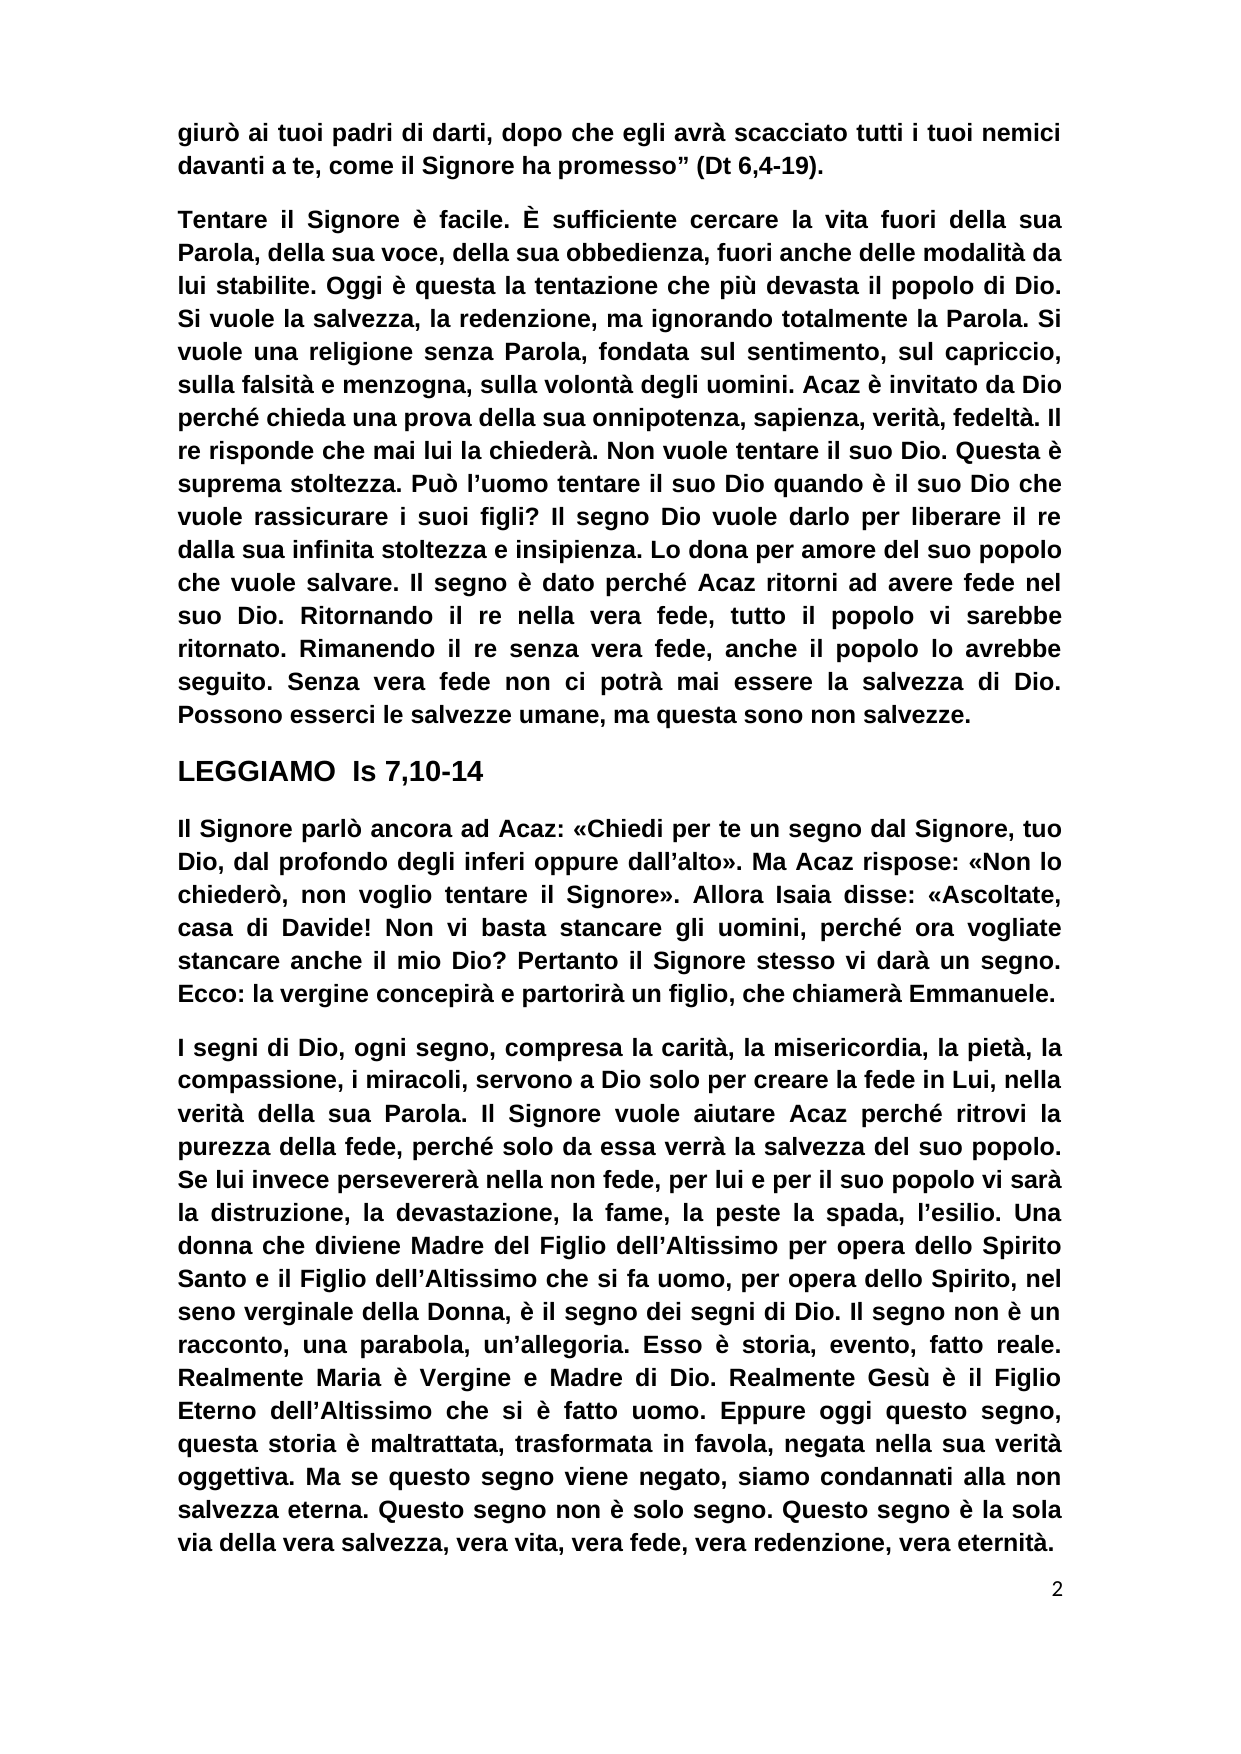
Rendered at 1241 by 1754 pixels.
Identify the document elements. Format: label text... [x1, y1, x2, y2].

text I segni di Dio, ogni segno, compresa la carità, la misericordia, la pietà, la compassione, i miracoli, servono a Dio solo per creare la fede in Lui, nella verità della sua Parola. Il Signore vuole aiutare Acaz perché ritrovi la purezza della fede, perché solo da essa verrà la salvezza del suo popolo. Se lui invece persevererà nella non fede, per lui e per il suo popolo vi sarà la distruzione, la devastazione, la fame, la peste la spada, l’esilio. Una donna che diviene Madre del Figlio dell’Altissimo per opera dello Spirito Santo e il Figlio dell’Altissimo che si fa uomo, per opera dello Spirito, nel seno verginale della Donna, è il segno dei segni di Dio. Il segno non è un racconto, una parabola, un’allegoria. Esso è storia, evento, fatto reale. Realmente Maria è Vergine e Madre di Dio. Realmente Gesù è il Figlio Eterno dell’Altissimo che si è fatto uomo. Eppure oggi questo segno, questa storia è maltrattata, trasformata in favola, negata nella sua verità oggettiva. Ma se questo segno viene negato, siamo condannati alla non salvezza eterna. Questo segno non è solo segno. Questo segno è la sola via della vera salvezza, vera vita, vera fede, vera redenzione, vera eternità. [177, 1032, 1063, 1557]
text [177, 118, 1063, 180]
text Il Signore parlò ancora ad Acaz: «Chiedi per te un segno dal Signore, tuo Dio, dal profondo degli inferi oppure dall’alto». Ma Acaz rispose: «Non lo chiederò, non voglio tentare il Signore». Allora Isaia disse: «Ascoltate, casa di Davide! Non vi basta stancare gli uomini, perché ora vogliate stancare anche il mio Dio? Pertanto il Signore stesso vi darà un segno. Ecco: la vergine concepirà e partorirà un figlio, che chiamerà Emmanuele. [177, 813, 1063, 1007]
text Tentare il Signore è facile. È sufficiente cercare la vita fuori della sua Parola, della sua voce, della sua obbedienza, fuori anche delle modalità da lui stabilite. Oggi è questa la tentazione che più devasta il popolo di Dio. Si vuole la salvezza, la redenzione, ma ignorando totalmente la Parola. Si vuole una religione senza Parola, fondata sul sentimento, sul capriccio, sulla falsità e menzogna, sulla volontà degli uomini. Acaz è invitato da Dio perché chieda una prova della sua onnipotenza, sapienza, verità, fedeltà. Il re risponde che mai lui la chiederà. Non vuole tentare il suo Dio. Questa è suprema stoltezza. Può l’uomo tentare il suo Dio quando è il suo Dio che vuole rassicurare i suoi figli? Il segno Dio vuole darlo per liberare il re dalla sua infinita stoltezza e insipienza. Lo dona per amore del suo popolo che vuole salvare. Il segno è dato perché Acaz ritorni ad avere fede nel suo Dio. Ritornando il re nella vera fede, tutto il popolo vi sarebbe ritornato. Rimanendo il re senza vera fede, anche il popolo lo avrebbe seguito. Senza vera fede non ci potrà mai essere la salvezza di Dio. Possono esserci le salvezze umane, ma questa sono non salvezze. [177, 205, 1063, 729]
text LEGGIAMO Is 7,10-14 [177, 754, 1063, 788]
